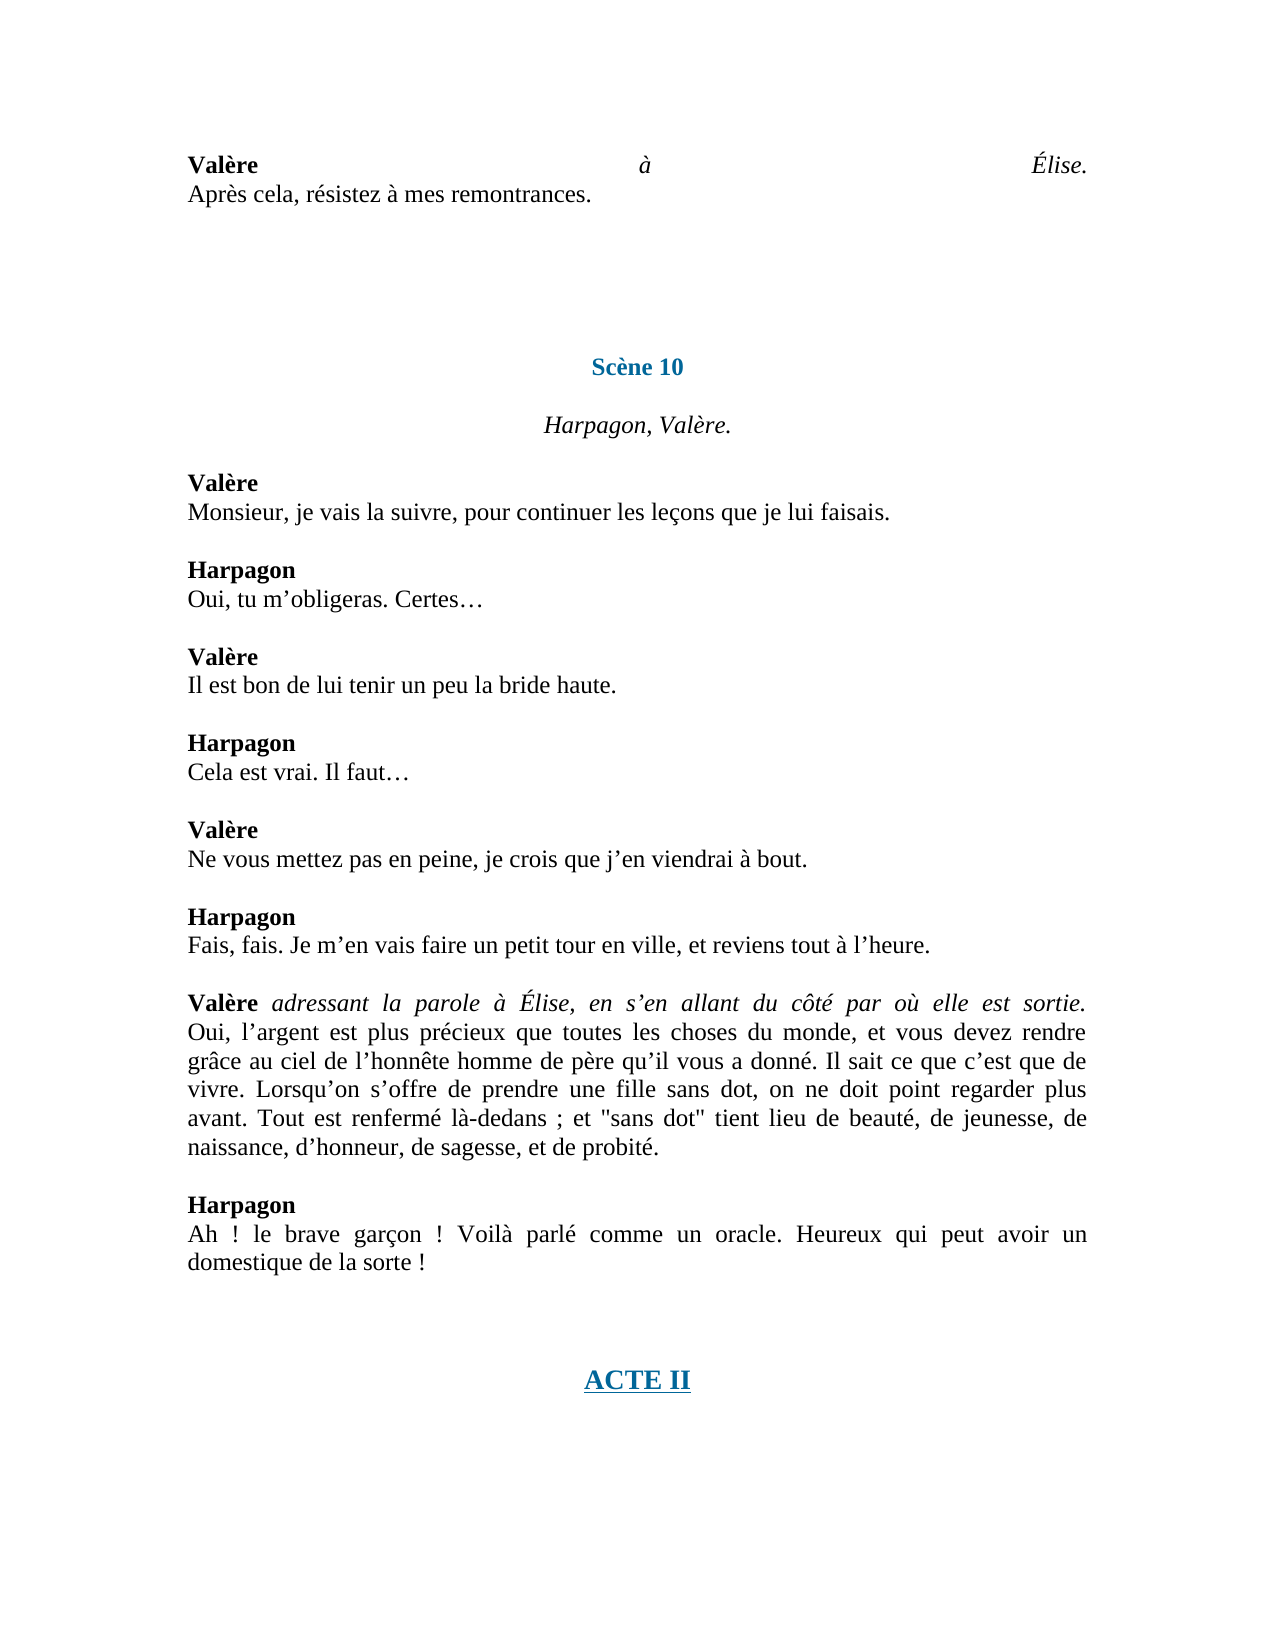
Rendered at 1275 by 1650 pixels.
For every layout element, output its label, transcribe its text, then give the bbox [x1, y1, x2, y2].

text Harpagon Ah ! le brave garçon ! Voilà parlé comme un oracle. Heureux qui peut avoir un domestique de la sorte ! [187, 1190, 1088, 1276]
text Valère Monsieur, je vais la suivre, pour continuer les leçons que je lui faisais. [187, 468, 1088, 526]
text Scène 10 [187, 352, 1088, 381]
text Harpagon Fais, fais. Je m’en vais faire un petit tour en ville, et reviens tout à l’heure. [187, 902, 1088, 959]
text Valère adressant la parole à Élise, en s’en allant du côté par où elle est sortie. Oui, l’argent est plus précieux que toutes les choses du monde, et vous devez rendre grâce au ciel de l’honnête homme de père qu’il vous a donné. Il sait ce que c’est que de vivre. Lorsqu’on s’offre de prendre une fille sans dot, on ne doit point regarder plus avant. Tout est renfermé là-dedans ; et "sans dot" tient lieu de beauté, de jeunesse, de naissance, d’honneur, de sagesse, et de probité. [187, 988, 1088, 1161]
text Valère Il est bon de lui tenir un peu la bride haute. [187, 642, 1088, 699]
text Valère Ne vous mettez pas en peine, je crois que j’en viendrai à bout. [187, 815, 1088, 872]
text Valère à Élise. Après cela, résistez à mes remontrances. [187, 150, 1088, 207]
text Harpagon, Valère. [187, 410, 1088, 439]
text Harpagon Cela est vrai. Il faut… [187, 728, 1088, 786]
text Harpagon Oui, tu m’obligeras. Certes… [187, 555, 1088, 612]
text ACTE II [187, 1363, 1088, 1396]
